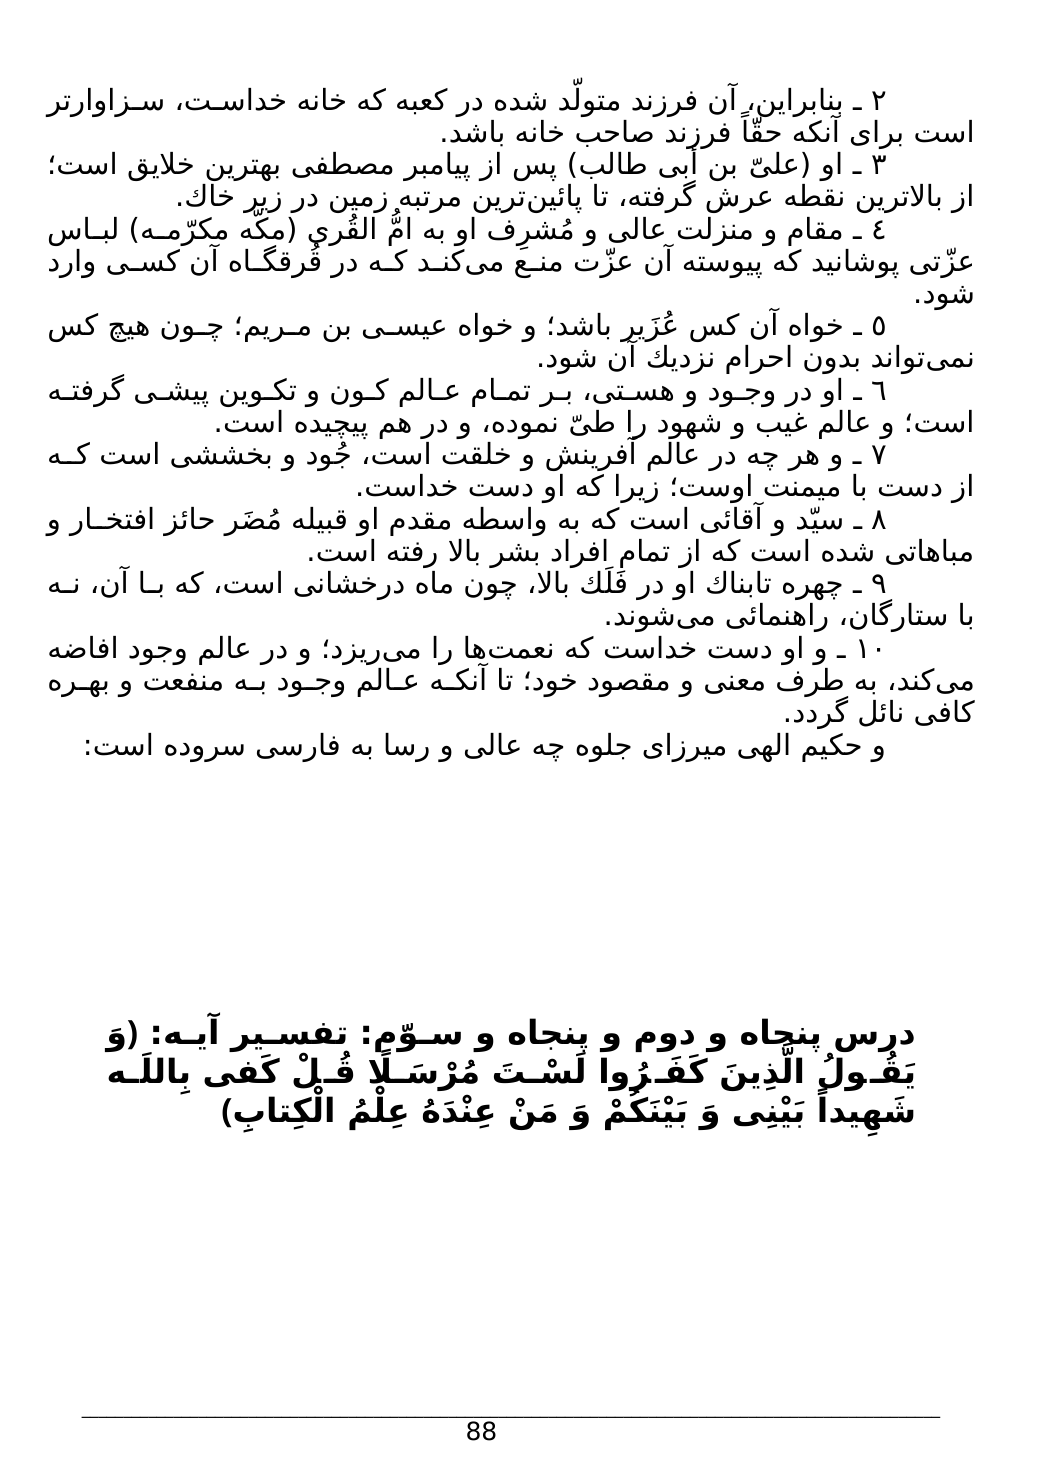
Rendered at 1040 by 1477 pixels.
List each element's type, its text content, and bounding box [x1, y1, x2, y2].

text ٧ ـ و هر چه در عالم آفرینش و خلقت است، جُود و بخششی است كه از دست با میمنت اوست؛ زیرا كه او دست خداست. [47, 439, 975, 503]
text ١٠ ـ و او دست خداست كه نعمت‌ها را می‌ریزد؛ و در عالم وجود افاضه می‌كند، به طرف معنی و مقصود خود؛ تا آنكه عالم وجود به منفعت و بهره كافی نائل گردد. [47, 632, 975, 729]
text ٦ ـ او در وجود و هستی، بر تمام عالم كون و تكوین پیشی گرفته است؛ و عالم غیب و شهود را طیّ نموده، و در هم پیچیده است. [47, 374, 975, 439]
text ٢ ـ بنابراین، آن فرزند متولّد شده در كعبه كه خانه خداست، سزاوارتر است برای آنكه حقّاً فرزند صاحب خانه باشد. [47, 84, 975, 149]
text ٩ ـ چهره تابناك او در فَلَك بالا، چون ماه درخشانی است، كه با آن، نه با ستارگان، راهنمائی می‌شوند. [47, 568, 975, 632]
text و حكیم الهی میرزای جلوه چه عالی و رسا به فارسی سروده است: [47, 729, 975, 761]
text ٤ ـ مقام و منزلت عالی و مُشرِف او به امُّ القُری (مكّه مكرّمه) لباس عزّتی پوشانید كه پیوسته آن عزّت منع می‌كند كه در قُرقگاه آن كسی وارد شود. [47, 213, 975, 310]
text ٥ ـ خواه آن كس عُزَیر باشد؛ و خواه عیسی بن مریم؛ چون هیچ كس نمی‌تواند بدون احرام نزدیك آن شود. [47, 310, 975, 374]
subtitle درس پنجاه و دوم و پنجاه و سوّم: تفسیر آیه: ﴿وَ یَقُولُ الَّذِینَ كَفَرُوا لَسْتَ مُرْسَلًا قُلْ كَفی‌ بِاللَه شَهِیداً بَیْنِی وَ بَیْنَكُمْ وَ مَنْ عِنْدَهُ عِلْمُ الْكِتابِ﴾ [106, 1014, 916, 1130]
text ٣ ـ او (علیّ بن أبی طالب) پس از پیامبر مصطفی بهترین خلایق است؛ از بالاترین نقطه عرش گرفته، تا پائین‌ترین مرتبه زمین در زیر خاك. [47, 149, 975, 213]
text ٨ ـ سیّد و آقائی است كه به واسطه مقدم او قبیله مُضَر حائز افتخار و مباهاتی شده است كه از تمام افراد بشر بالا رفته است. [47, 503, 975, 568]
